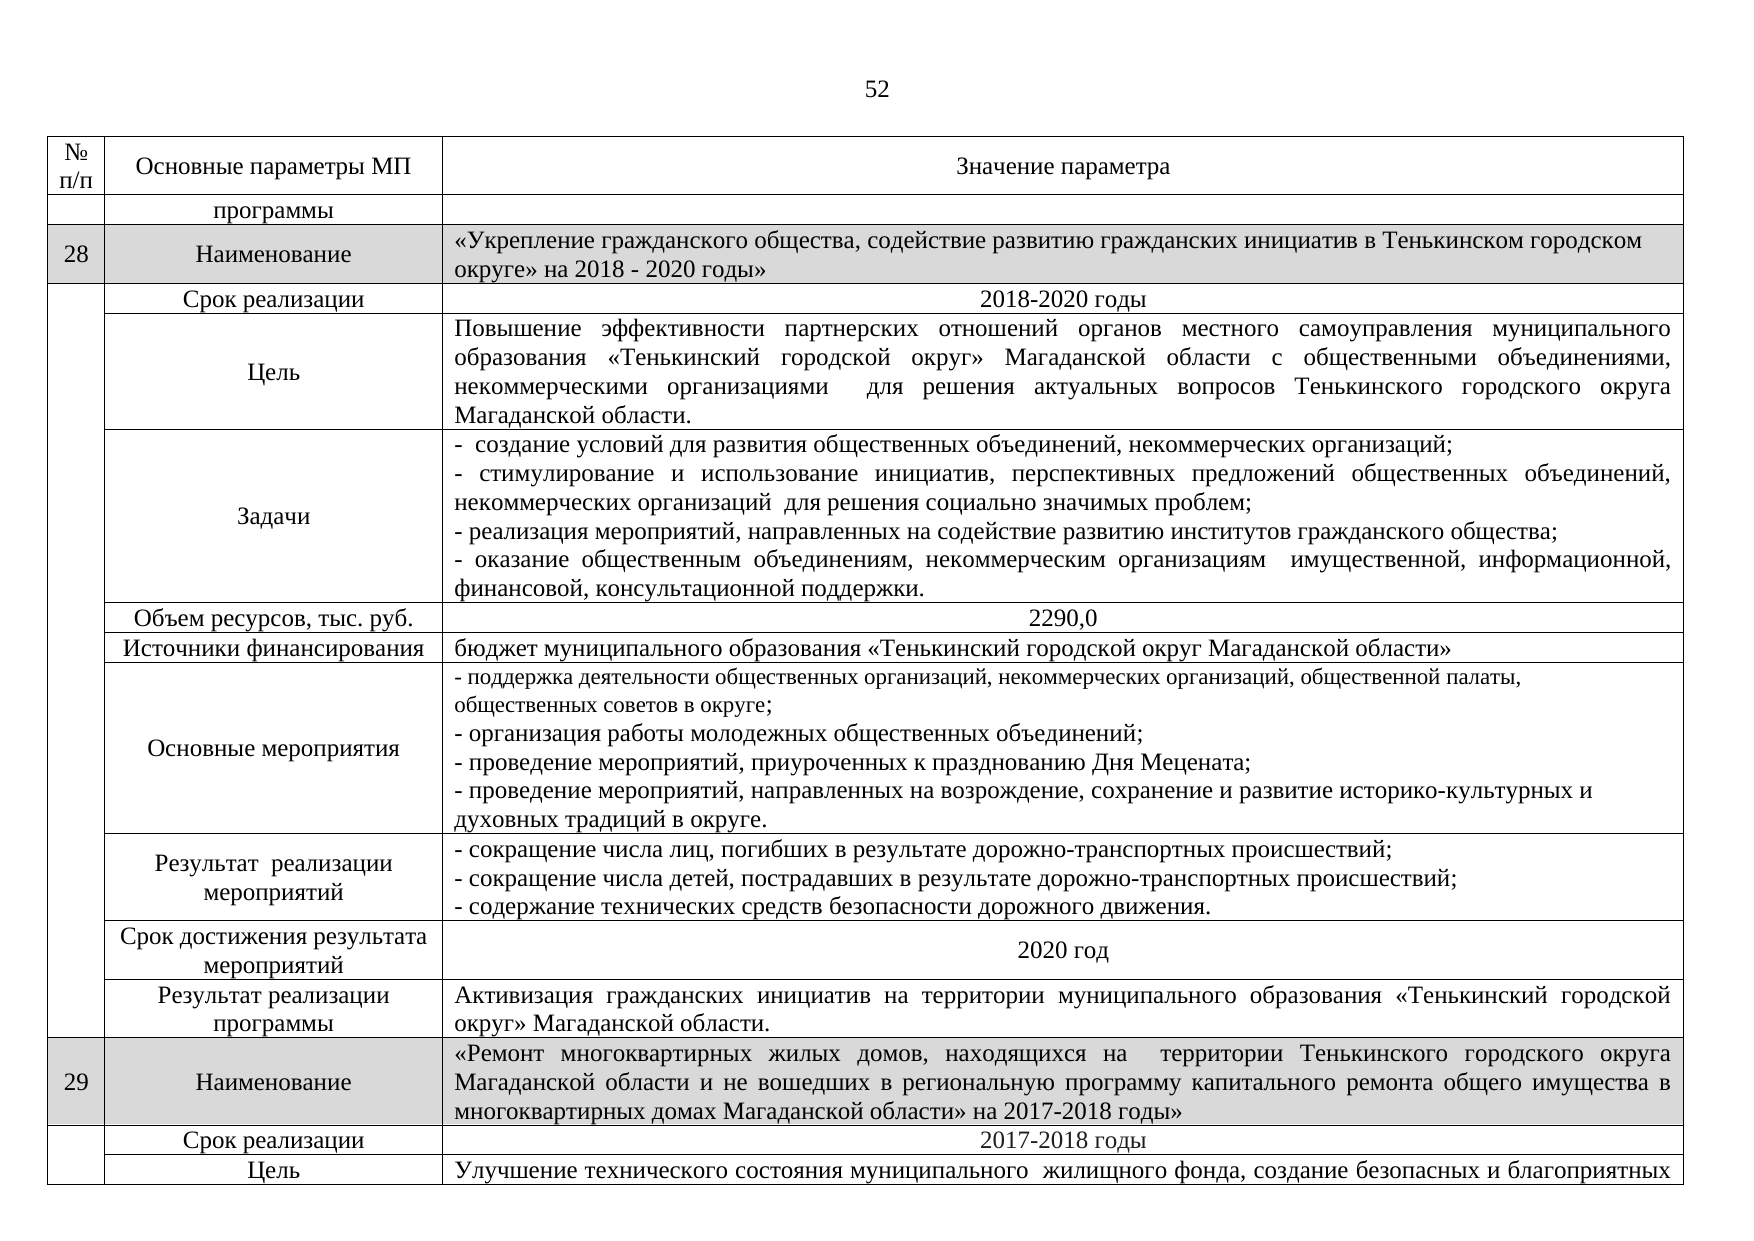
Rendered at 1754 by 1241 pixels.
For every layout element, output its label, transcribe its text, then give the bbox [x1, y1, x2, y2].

table_cell 2290,0 [443, 603, 1683, 632]
table_cell 28 [48, 225, 104, 283]
table_cell Результат реализации программы [105, 980, 442, 1037]
table_cell Срок реализации [105, 284, 442, 312]
table_cell - сокращение числа лиц, погибших в результате дорожно-транспортных происшествий; - сокращение числа детей, пострадавших в результате дорожно-транспортных происшествий; - содержание технических средств безопасности дорожного движения. [443, 834, 1683, 920]
table_cell Срок реализации [105, 1126, 442, 1154]
table_cell [48, 1126, 104, 1184]
table_cell Основные мероприятия [105, 663, 442, 833]
table_header Значение параметра [443, 137, 1683, 194]
table_header № п/п [48, 137, 104, 194]
table_cell 2018-2020 годы [443, 284, 1683, 312]
table_cell Источники финансирования [105, 633, 442, 662]
table_cell «Ремонт многоквартирных жилых домов, находящихся на территории Тенькинского городского округа Магаданской области и не вошедших в региональную программу капитального ремонта общего имущества в многоквартирных домах Магаданской области» на 2017-2018 годы» [443, 1038, 1683, 1124]
table_cell 2020 год [443, 921, 1683, 979]
table_cell бюджет муниципального образования «Тенькинский городской округ Магаданской области» [443, 633, 1683, 662]
table_cell Наименование [105, 1038, 442, 1124]
table_cell 29 [48, 1038, 104, 1124]
table_cell Наименование [105, 225, 442, 283]
table_cell Цель [105, 314, 442, 428]
table_cell 2017-2018 годы [443, 1126, 1683, 1154]
table_cell [48, 284, 104, 1037]
table_cell Цель [105, 1155, 442, 1184]
table_cell Объем ресурсов, тыс. руб. [105, 603, 442, 632]
table_cell Срок достижения результата мероприятий [105, 921, 442, 979]
table_cell Повышение эффективности партнерских отношений органов местного самоуправления муниципального образования «Тенькинский городской округ» Магаданской области с общественными объединениями, некоммерческими организациями для решения актуальных вопросов Тенькинского городского округа Магаданской области. [443, 314, 1683, 428]
table_cell «Укрепление гражданского общества, содействие развитию гражданских инициатив в Тенькинском городском округе» на 2018 - 2020 годы» [443, 225, 1683, 283]
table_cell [443, 1155, 1683, 1184]
table_cell Результат реализации мероприятий [105, 834, 442, 920]
table_cell Задачи [105, 430, 442, 602]
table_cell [443, 195, 1683, 224]
table_header Основные параметры МП [105, 137, 442, 194]
table_cell - поддержка деятельности общественных организаций, некоммерческих организаций, общественной палаты, общественных советов в округе; - организация работы молодежных общественных объединений; - проведение мероприятий, приуроченных к празднованию Дня Мецената; - проведение мероприятий, направленных на возрождение, сохранение и развитие историко-культурных и духовных традиций в округе. [443, 663, 1683, 833]
table_cell Результат реализации программы [105, 195, 442, 224]
table_cell - создание условий для развития общественных объединений, некоммерческих организаций; - стимулирование и использование инициатив, перспективных предложений общественных объединений, некоммерческих организаций для решения социально значимых проблем; - реализация мероприятий, направленных на содействие развитию институтов гражданского общества; - оказание общественным объединениям, некоммерческим организациям имущественной, информационной, финансовой, консультационной поддержки. [443, 430, 1683, 602]
table_cell Активизация гражданских инициатив на территории муниципального образования «Тенькинский городской округ» Магаданской области. [443, 980, 1683, 1037]
